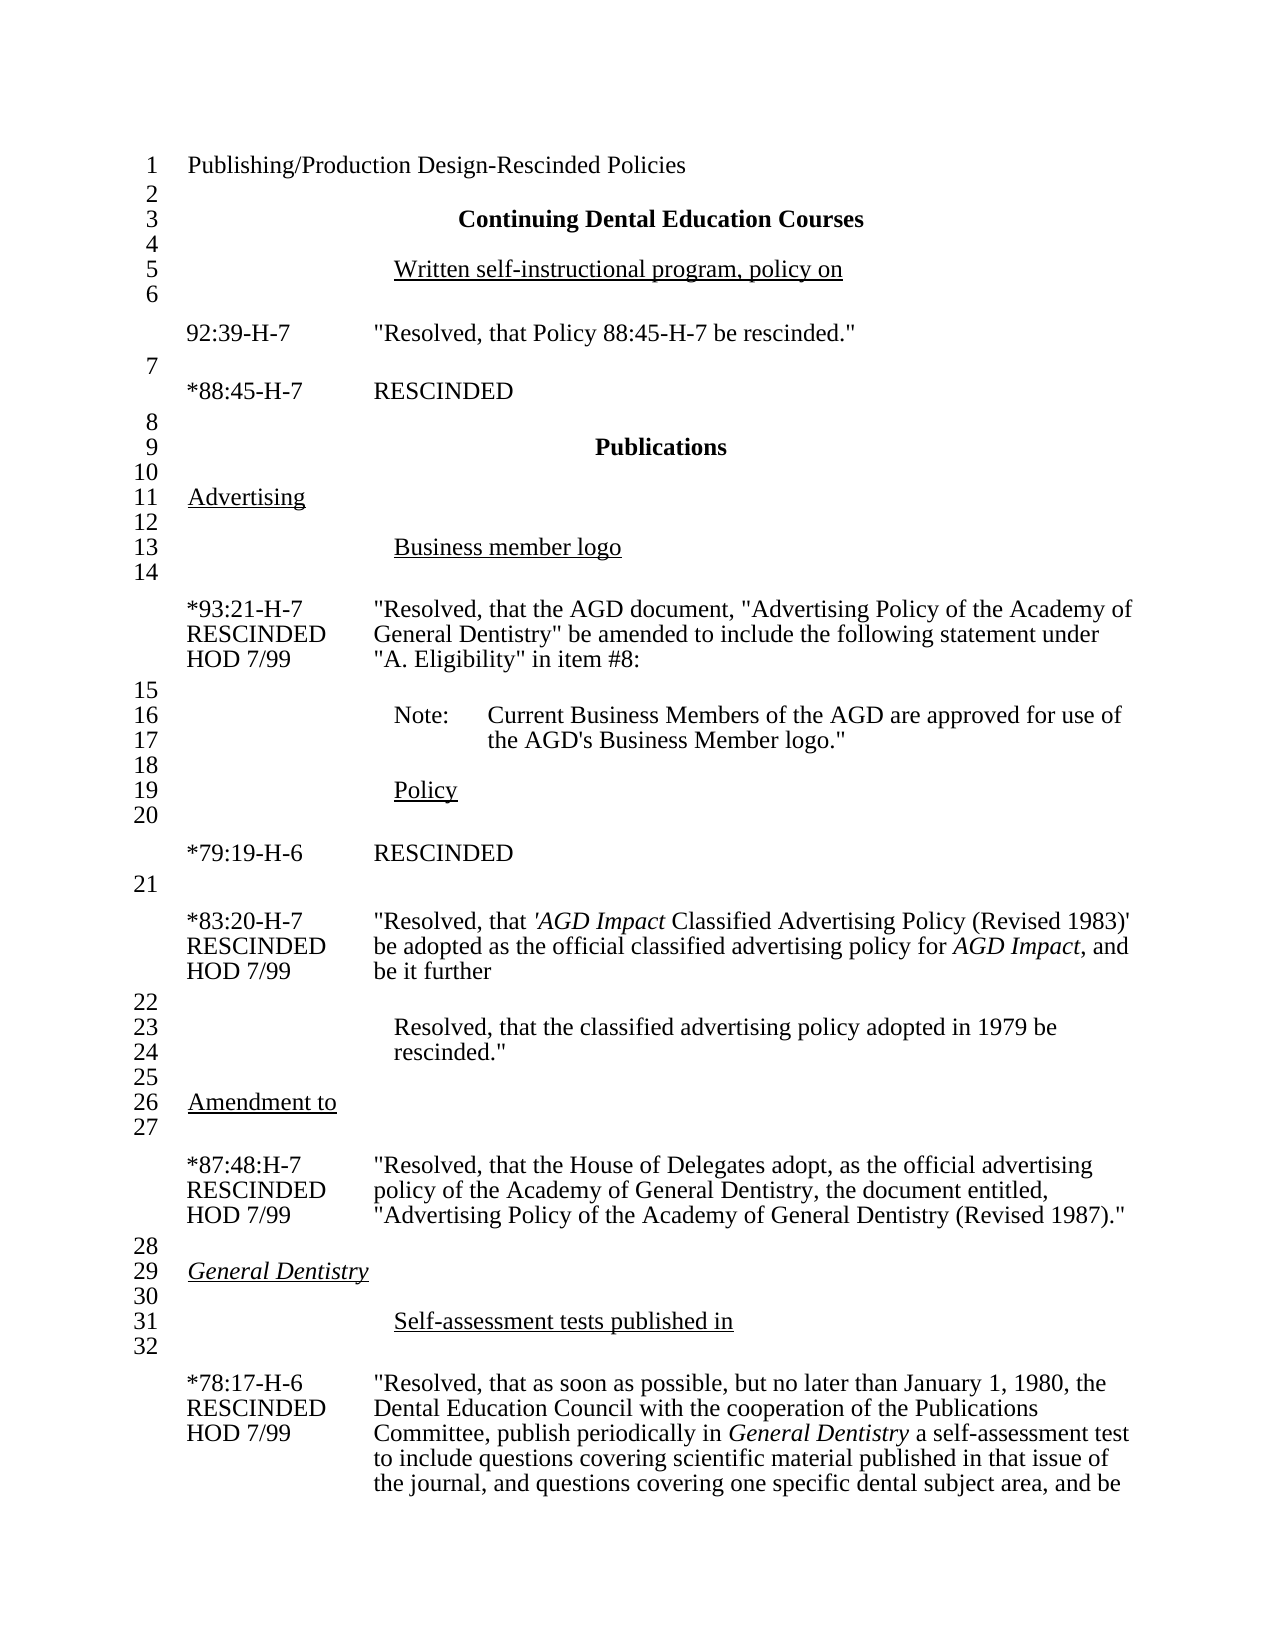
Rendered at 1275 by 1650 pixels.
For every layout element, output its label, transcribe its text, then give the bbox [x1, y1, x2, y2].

table_header RESCINDED [361, 379, 1148, 410]
text Business member logo [187, 535, 1134, 560]
table_header *88:45-H-7 [174, 379, 361, 410]
text Publishing/Production Design-Rescinded Policies [187, 150, 1134, 179]
text Amendment to [187, 1091, 1134, 1116]
text Continuing Dental Education Courses [187, 207, 1134, 232]
table_header *87:48:H-7 RESCINDED HOD 7/99 [174, 1141, 361, 1234]
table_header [174, 1359, 361, 1497]
table_header "Resolved, that the House of Delegates adopt, as the official advertising policy of the of , the document entitled, "Advertising Policy of the (Revised 1987)." [361, 1141, 1148, 1234]
table_header RESCINDED [361, 829, 1148, 872]
table_header *83:20-H-7 RESCINDED HOD 7/99 [174, 897, 361, 991]
table_header "Resolved, that Policy 88:45-H-7 be rescinded." [362, 309, 1148, 353]
table_header *79:19-H-6 [174, 829, 361, 872]
table_header 92:39-H-7 [174, 309, 360, 353]
table_header "Resolved, that 'AGD Impact Classified Advertising Policy (Revised 1983)' be adopted as the official classified advertising policy for AGD Impact, and be it further [361, 897, 1148, 991]
text Advertising [187, 485, 1134, 510]
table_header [361, 1359, 1148, 1497]
text Note: Current Business Members of the AGD are approved for use of the AGD's Business Member logo." [394, 704, 1134, 754]
text General Dentistry [187, 1259, 1134, 1284]
table_header "Resolved, that the AGD document, "Advertising Policy of the Academy of General Dentistry" be amended to include the following statement under "A. Eligibility" in item #8: [361, 585, 1148, 679]
text Written self-instructional program, policy on [187, 257, 1134, 282]
text Policy [187, 779, 1134, 804]
text Resolved, that the classified advertising policy adopted in 1979 be rescinded." [394, 1016, 1134, 1066]
text Self-assessment tests published in [187, 1309, 1134, 1334]
table_header *93:21-H-7 RESCINDED HOD 7/99 [174, 585, 361, 679]
text Publications [187, 435, 1134, 460]
